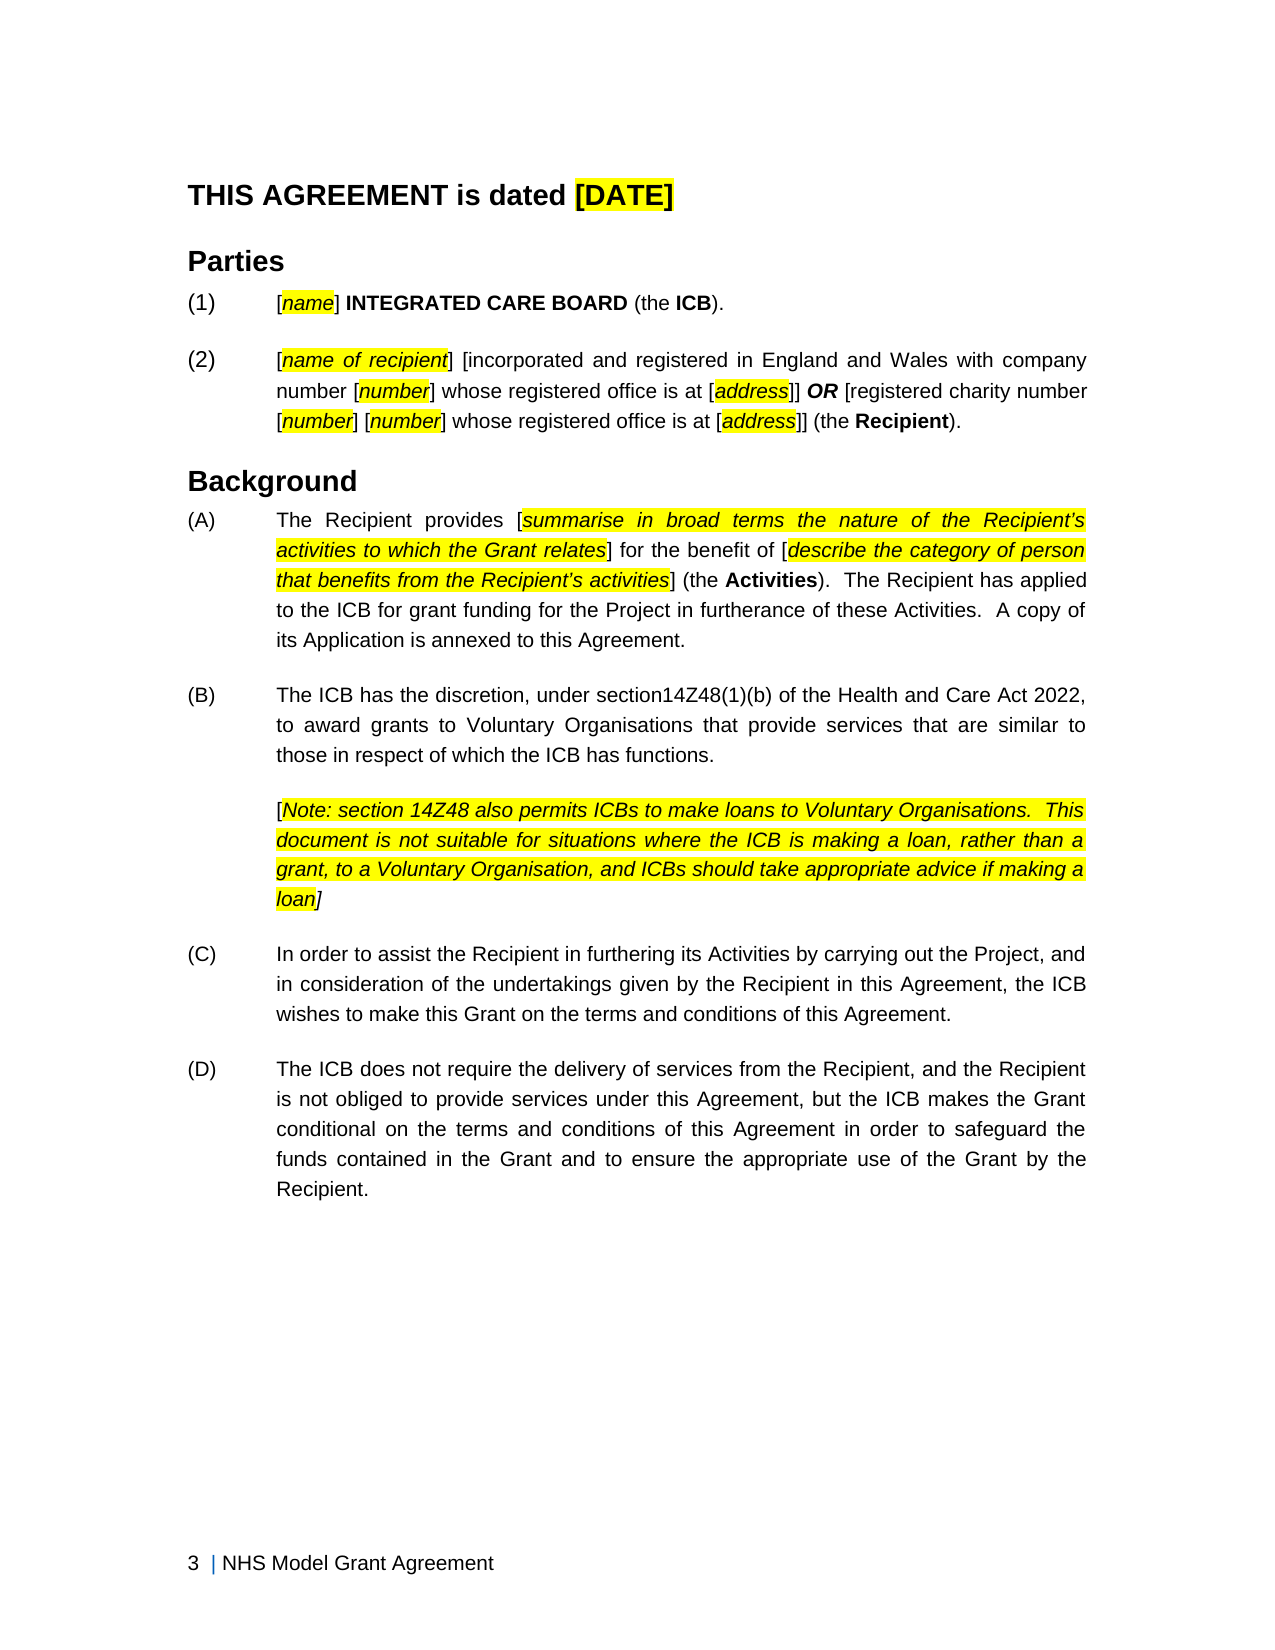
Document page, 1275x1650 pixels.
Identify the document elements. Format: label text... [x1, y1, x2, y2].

list [name of recipient] [incorporated and registered in England and Wales with company number [number] whose registered office is at [address]] OR [registered charity number [number] [number] whose registered office is at [address]] (the Recipient). [187, 346, 1087, 433]
subtitle THIS AGREEMENT is dated [DATE] [187, 150, 1087, 219]
list The ICB does not require the delivery of services from the Recipient, and the Recipient is not obliged to provide services under this Agreement, but the ICB makes the Grant conditional on the terms and conditions of this Agreement in order to safeguard the funds contained in the Grant and to ensure the appropriate use of the Grant by the Recipient. [187, 1057, 1087, 1200]
subtitle Parties [187, 244, 1087, 277]
list The Recipient provides [summarise in broad terms the nature of the Recipient’s activities to which the Grant relates] for the benefit of [describe the category of person that benefits from the Recipient’s activities] (the Activities). The Recipient has applied to the ICB for grant funding for the Project in furtherance of these Activities. A copy of its Application is annexed to this Agreement. [187, 508, 1087, 652]
text [Note: section 14Z48 also permits ICBs to make loans to Voluntary Organisations. This document is not suitable for situations where the ICB is making a loan, rather than a grant, to a Voluntary Organisation, and ICBs should take appropriate advice if making a loan] [276, 797, 1087, 911]
list [name] INTEGRATED CARE BOARD (the ICB). [187, 288, 1087, 315]
list The ICB has the discretion, under section14Z48(1)(b) of the Health and Care Act 2022, to award grants to Voluntary Organisations that provide services that are similar to those in respect of which the ICB has functions. [187, 683, 1087, 767]
subtitle Background [187, 463, 1087, 497]
list In order to assist the Recipient in furthering its Activities by carrying out the Project, and in consideration of the undertakings given by the Recipient in this Agreement, the ICB wishes to make this Grant on the terms and conditions of this Agreement. [187, 942, 1087, 1026]
